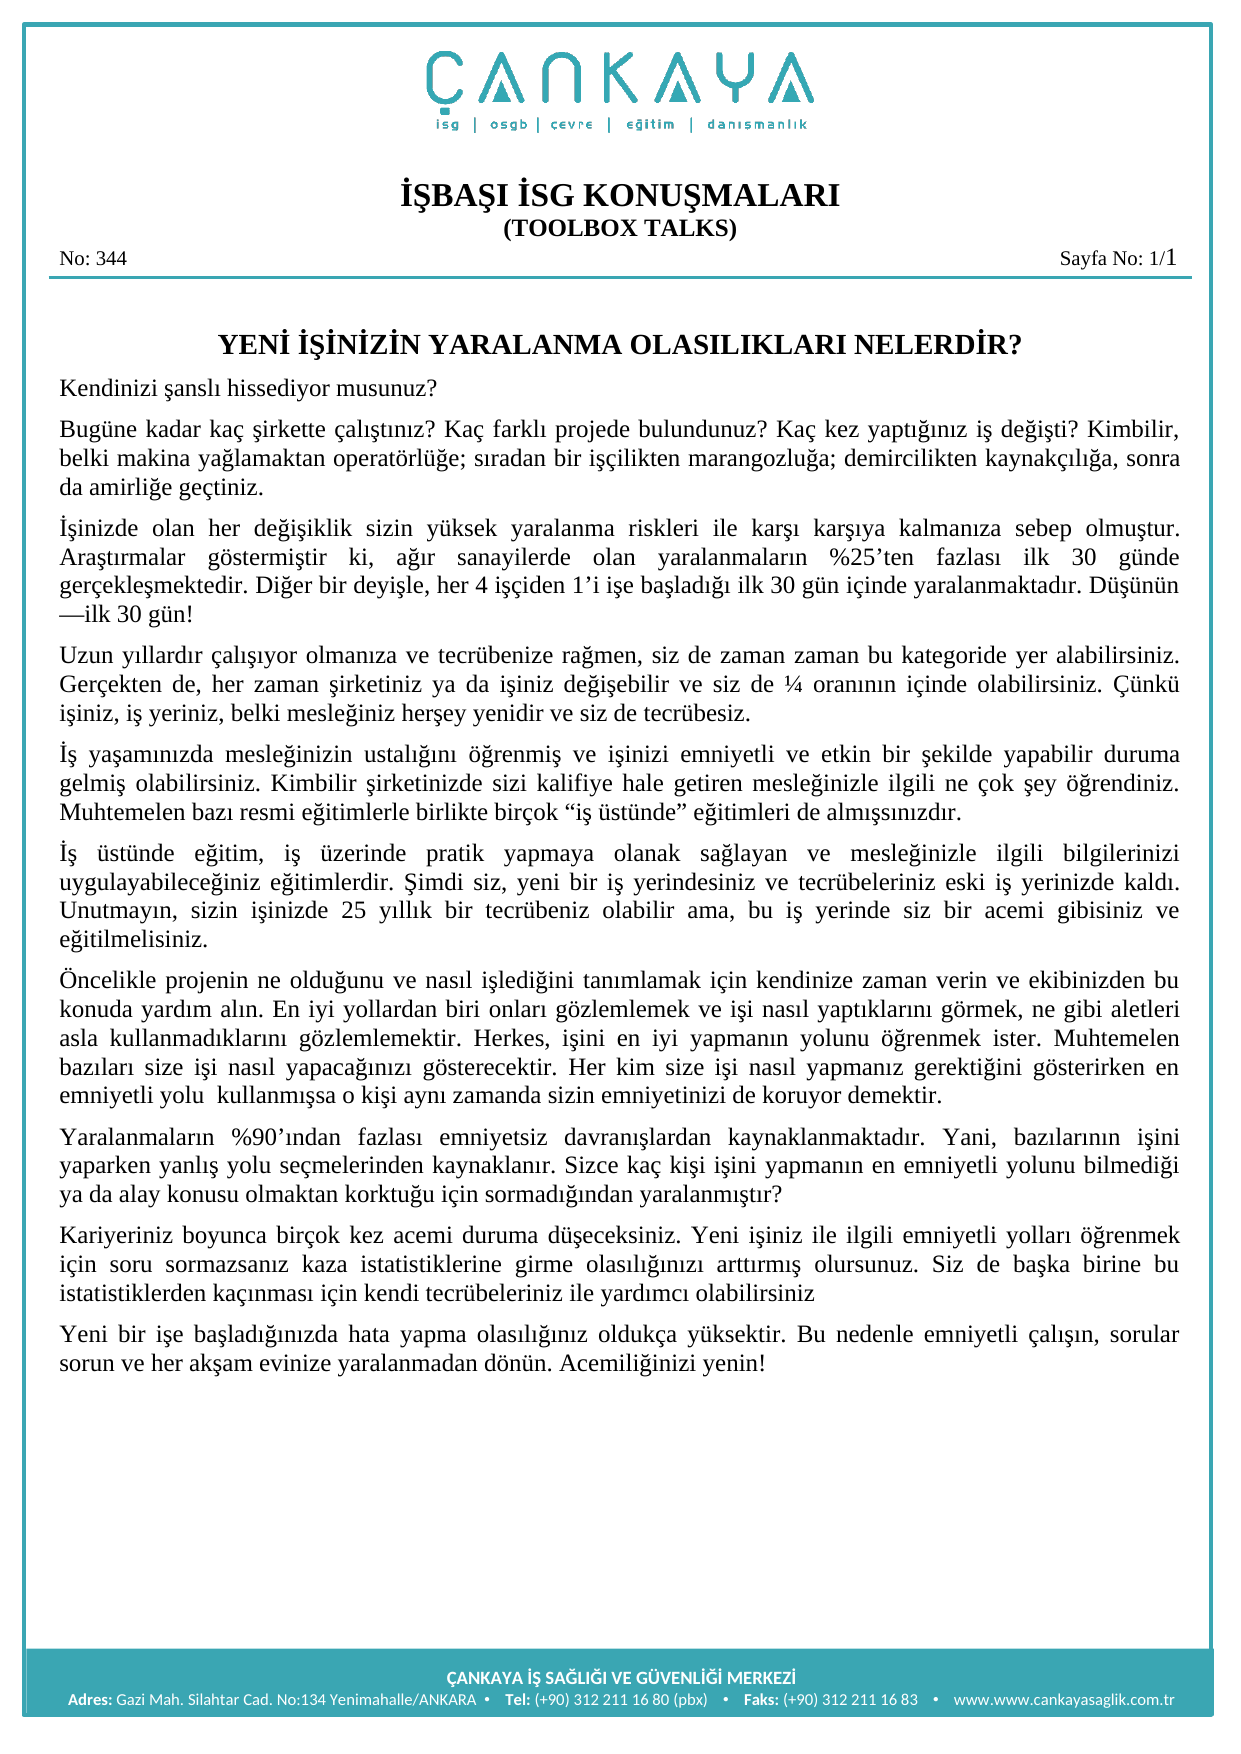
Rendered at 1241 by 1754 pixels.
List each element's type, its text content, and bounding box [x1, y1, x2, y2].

text Bugüne kadar kaç şirkette çalıştınız? Kaç farklı projede bulundunuz? Kaç kez yaptığınız iş değişti? Kimbilir, belki makina yağlamaktan operatörlüğe; sıradan bir işçilikten marangozluğa; demircilikten kaynakçılığa, sonra da amirliğe geçtiniz. [59, 414, 1181, 501]
text Kendinizi şanslı hissediyor musunuz? [59, 373, 1181, 402]
text Kariyeriniz boyunca birçok kez acemi duruma düşeceksiniz. Yeni işiniz ile ilgili emniyetli yolları öğrenmek için soru sormazsanız kaza istatistiklerine girme olasılığınızı arttırmış olursunuz. Siz de başka birine bu istatistiklerden kaçınması için kendi tecrübeleriniz ile yardımcı olabilirsiniz [59, 1221, 1181, 1307]
picture [426, 51, 814, 133]
subtitle YENİ İŞİNİZİN YARALANMA OLASILIKLARI NELERDİR? [59, 327, 1181, 361]
text İş üstünde eğitim, iş üzerinde pratik yapmaya olanak sağlayan ve mesleğinizle ilgili bilgilerinizi uygulayabileceğiniz eğitimlerdir. Şimdi siz, yeni bir iş yerindesiniz ve tecrübeleriniz eski iş yerinizde kaldı. Unutmayın, sizin işinizde 25 yıllık bir tecrübeniz olabilir ama, bu iş yerinde siz bir acemi gibisiniz ve eğitilmelisiniz. [59, 838, 1181, 953]
text Yaralanmaların %90’ından fazlası emniyetsiz davranışlardan kaynaklanmaktadır. Yani, bazılarının işini yaparken yanlış yolu seçmelerinden kaynaklanır. Sizce kaç kişi işini yapmanın en emniyetli yolunu bilmediği ya da alay konusu olmaktan korktuğu için sormadığından yaralanmıştır? [59, 1122, 1181, 1208]
text İŞBAŞI İSG KONUŞMALARI [59, 175, 1181, 213]
text Yeni bir işe başladığınızda hata yapma olasılığınız oldukça yüksektir. Bu nedenle emniyetli çalışın, sorular sorun ve her akşam evinize yaralanmadan dönün. Acemiliğinizi yenin! [59, 1319, 1181, 1377]
text Uzun yıllardır çalışıyor olmanıza ve tecrübenize rağmen, siz de zaman zaman bu kategoride yer alabilirsiniz. Gerçekten de, her zaman şirketiniz ya da işiniz değişebilir ve siz de ¼ oranının içinde olabilirsiniz. Çünkü işiniz, iş yeriniz, belki mesleğiniz herşey yenidir ve siz de tecrübesiz. [59, 641, 1181, 727]
text (TOOLBOX TALKS) [59, 213, 1181, 242]
text İşinizde olan her değişiklik sizin yüksek yaralanma riskleri ile karşı karşıya kalmanıza sebep olmuştur. Araştırmalar göstermiştir ki, ağır sanayilerde olan yaralanmaların %25’ten fazlası ilk 30 günde gerçekleşmektedir. Diğer bir deyişle, her 4 işçiden 1’i işe başladığı ilk 30 gün içinde yaralanmaktadır. Düşünün—ilk 30 gün! [59, 513, 1181, 628]
text İş yaşamınızda mesleğinizin ustalığını öğrenmiş ve işinizi emniyetli ve etkin bir şekilde yapabilir duruma gelmiş olabilirsiniz. Kimbilir şirketinizde sizi kalifiye hale getiren mesleğinizle ilgili ne çok şey öğrendiniz. Muhtemelen bazı resmi eğitimlerle birlikte birçok “iş üstünde” eğitimleri de almışsınızdır. [59, 739, 1181, 826]
text Öncelikle projenin ne olduğunu ve nasıl işlediğini tanımlamak için kendinize zaman verin ve ekibinizden bu konuda yardım alın. En iyi yollardan biri onları gözlemlemek ve işi nasıl yaptıklarını görmek, ne gibi aletleri asla kullanmadıklarını gözlemlemektir. Herkes, işini en iyi yapmanın yolunu öğrenmek ister. Muhtemelen bazıları size işi nasıl yapacağınızı gösterecektir. Her kim size işi nasıl yapmanız gerektiğini gösterirken en emniyetli yolu kullanmışsa o kişi aynı zamanda sizin emniyetinizi de koruyor demektir. [59, 966, 1181, 1109]
text No: 344 Sayfa No: 1/1 [59, 242, 1181, 271]
